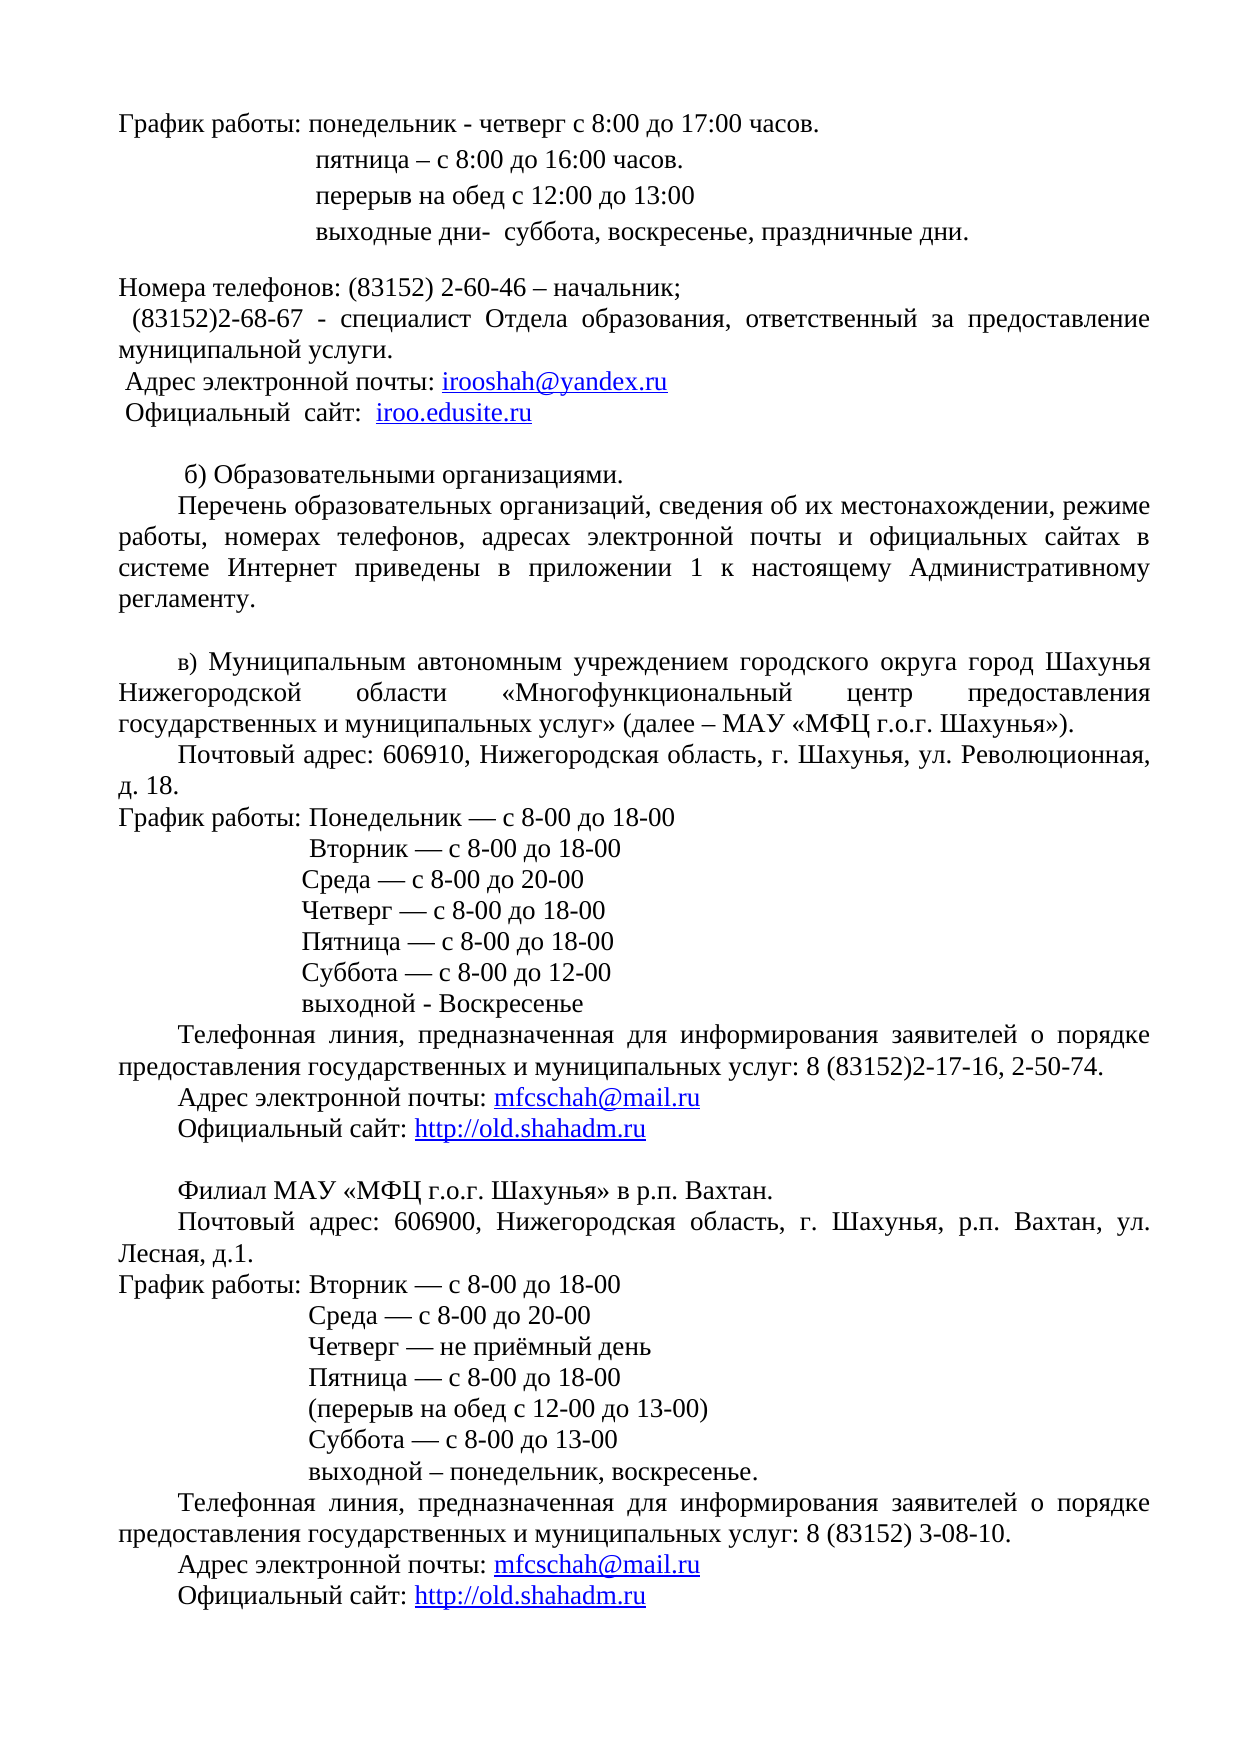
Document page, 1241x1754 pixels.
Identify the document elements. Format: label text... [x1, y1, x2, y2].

text Телефонная линия, предназначенная для информирования заявителей о порядке предоставления государственных и муниципальных услуг: 8 (83152) 3-08-10. [118, 1486, 1152, 1548]
subtitle выходной - Воскресенье [207, 987, 1152, 1019]
text Адрес электронной почты: mfcschah@mail.ru [118, 1081, 1152, 1112]
subtitle Пятница — с 8-00 до 18-00 [207, 925, 1152, 956]
text Почтовый адрес: 606900, Нижегородская область, г. Шахунья, р.п. Вахтан, ул. Лесная, д.1. [118, 1206, 1152, 1268]
text Телефонная линия, предназначенная для информирования заявителей о порядке предоставления государственных и муниципальных услуг: 8 (83152)2-17-16, 2-50-74. [118, 1019, 1152, 1081]
text в) Муниципальным автономным учреждением городского округа город Шахунья Нижегородской области «Многофункциональный центр предоставления государственных и муниципальных услуг» (далее – МАУ «МФЦ г.о.г. Шахунья»). [118, 645, 1152, 738]
list выходные дни- суббота, воскресенье, праздничные дни. [118, 214, 1152, 246]
text (83152)2-68-67 - специалист Отдела образования, ответственный за предоставление муниципальной услуги. [118, 302, 1152, 364]
subtitle График работы: Вторник — с 8-00 до 18-00 [118, 1268, 1152, 1299]
list пятница – с 8:00 до 16:00 часов. [118, 143, 1152, 174]
subtitle Суббота — с 8-00 до 12-00 [207, 956, 1152, 987]
text Перечень образовательных организаций, сведения об их местонахождении, режиме работы, номерах телефонов, адресах электронной почты и официальных сайтах в системе Интернет приведены в приложении 1 к настоящему Административному регламенту. [118, 489, 1152, 614]
subtitle Вторник — с 8-00 до 18-00 [282, 832, 1152, 863]
text Номера телефонов: (83152) 2-60-46 – начальник; [118, 271, 1152, 302]
subtitle Среда — с 8-00 до 20-00 [207, 863, 1152, 894]
text Официальный сайт: iroo.edusite.ru [118, 396, 1152, 427]
text Официальный сайт: http://old.shahadm.ru [118, 1579, 1152, 1610]
text б) Образовательными организациями. [118, 458, 1152, 489]
list График работы: понедельник - четверг с 8:00 до 17:00 часов. [118, 107, 1152, 138]
subtitle График работы: Понедельник — с 8-00 до 18-00 [118, 801, 1152, 832]
text (перерыв на обед с 12-00 до 13-00) [118, 1392, 1152, 1423]
text Почтовый адрес: 606910, Нижегородская область, г. Шахунья, ул. Революционная, д. 18. [118, 738, 1152, 801]
text Официальный сайт: http://old.shahadm.ru [118, 1112, 1152, 1143]
list перерыв на обед с 12:00 до 13:00 [118, 179, 1152, 210]
subtitle Четверг — с 8-00 до 18-00 [207, 894, 1152, 925]
subtitle Суббота — с 8-00 до 13-00 [207, 1423, 1152, 1455]
text Адрес электронной почты: mfcschah@mail.ru [118, 1548, 1152, 1579]
text Адрес электронной почты: irooshah@yandex.ru [118, 364, 1152, 396]
subtitle выходной – понедельник, воскресенье. [207, 1455, 1152, 1486]
subtitle Среда — с 8-00 до 20-00 [207, 1299, 1152, 1330]
subtitle Пятница — с 8-00 до 18-00 [207, 1361, 1152, 1392]
subtitle Четверг — не приёмный день [207, 1330, 1152, 1361]
text Филиал МАУ «МФЦ г.о.г. Шахунья» в р.п. Вахтан. [118, 1174, 1152, 1206]
